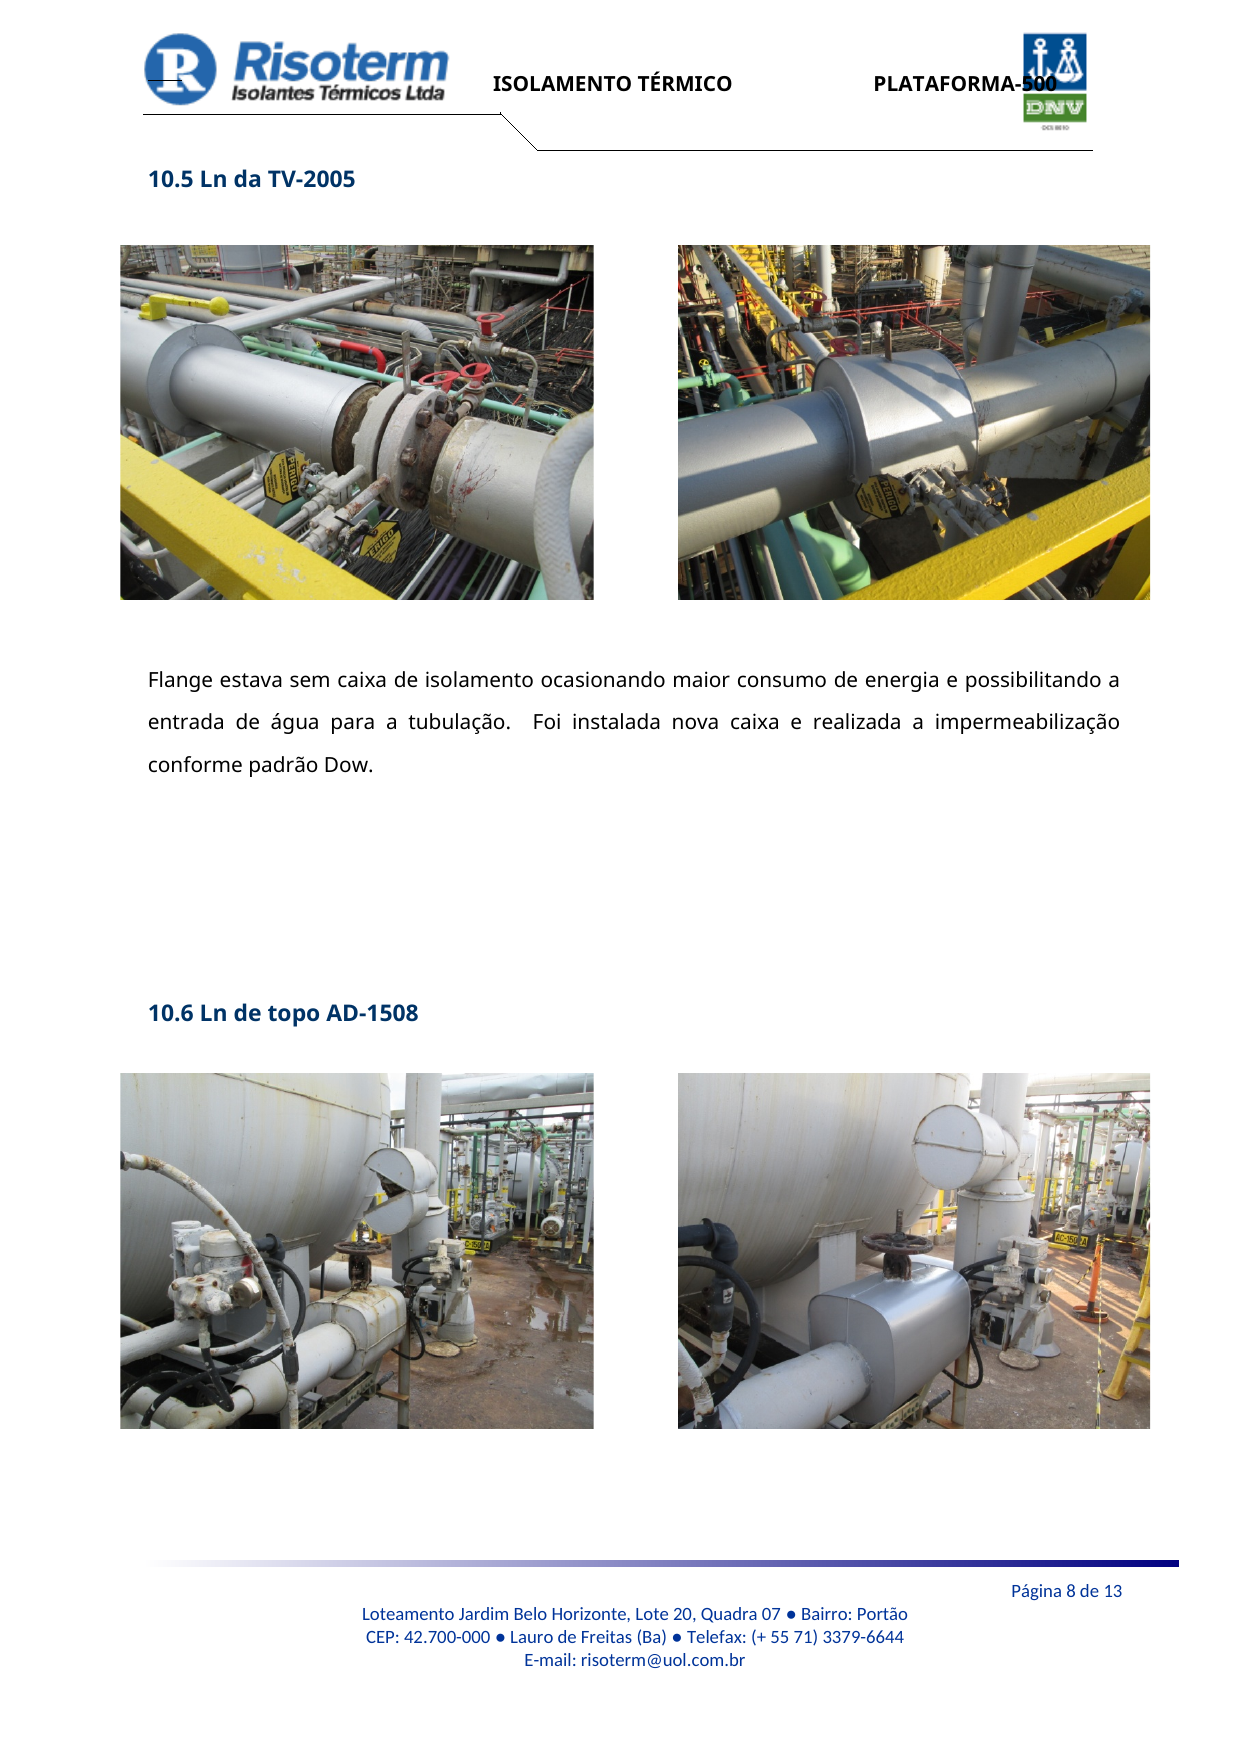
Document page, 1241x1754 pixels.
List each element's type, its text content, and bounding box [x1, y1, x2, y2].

picture [1016, 28, 1093, 135]
picture [120, 245, 594, 600]
text 10.5 Ln da TV-2005 [148, 162, 1122, 194]
text 10.6 Ln de topo AD-1508 [148, 997, 1122, 1028]
text Flange estava sem caixa de isolamento ocasionando maior consumo de energia e possibilitando a entrada de água para a tubulação. Foi instalada nova caixa e realizada a impermeabilização conforme padrão Dow. [148, 362, 1122, 778]
picture [678, 245, 1150, 600]
picture [120, 1073, 594, 1429]
picture [143, 32, 451, 107]
picture [678, 1073, 1150, 1429]
